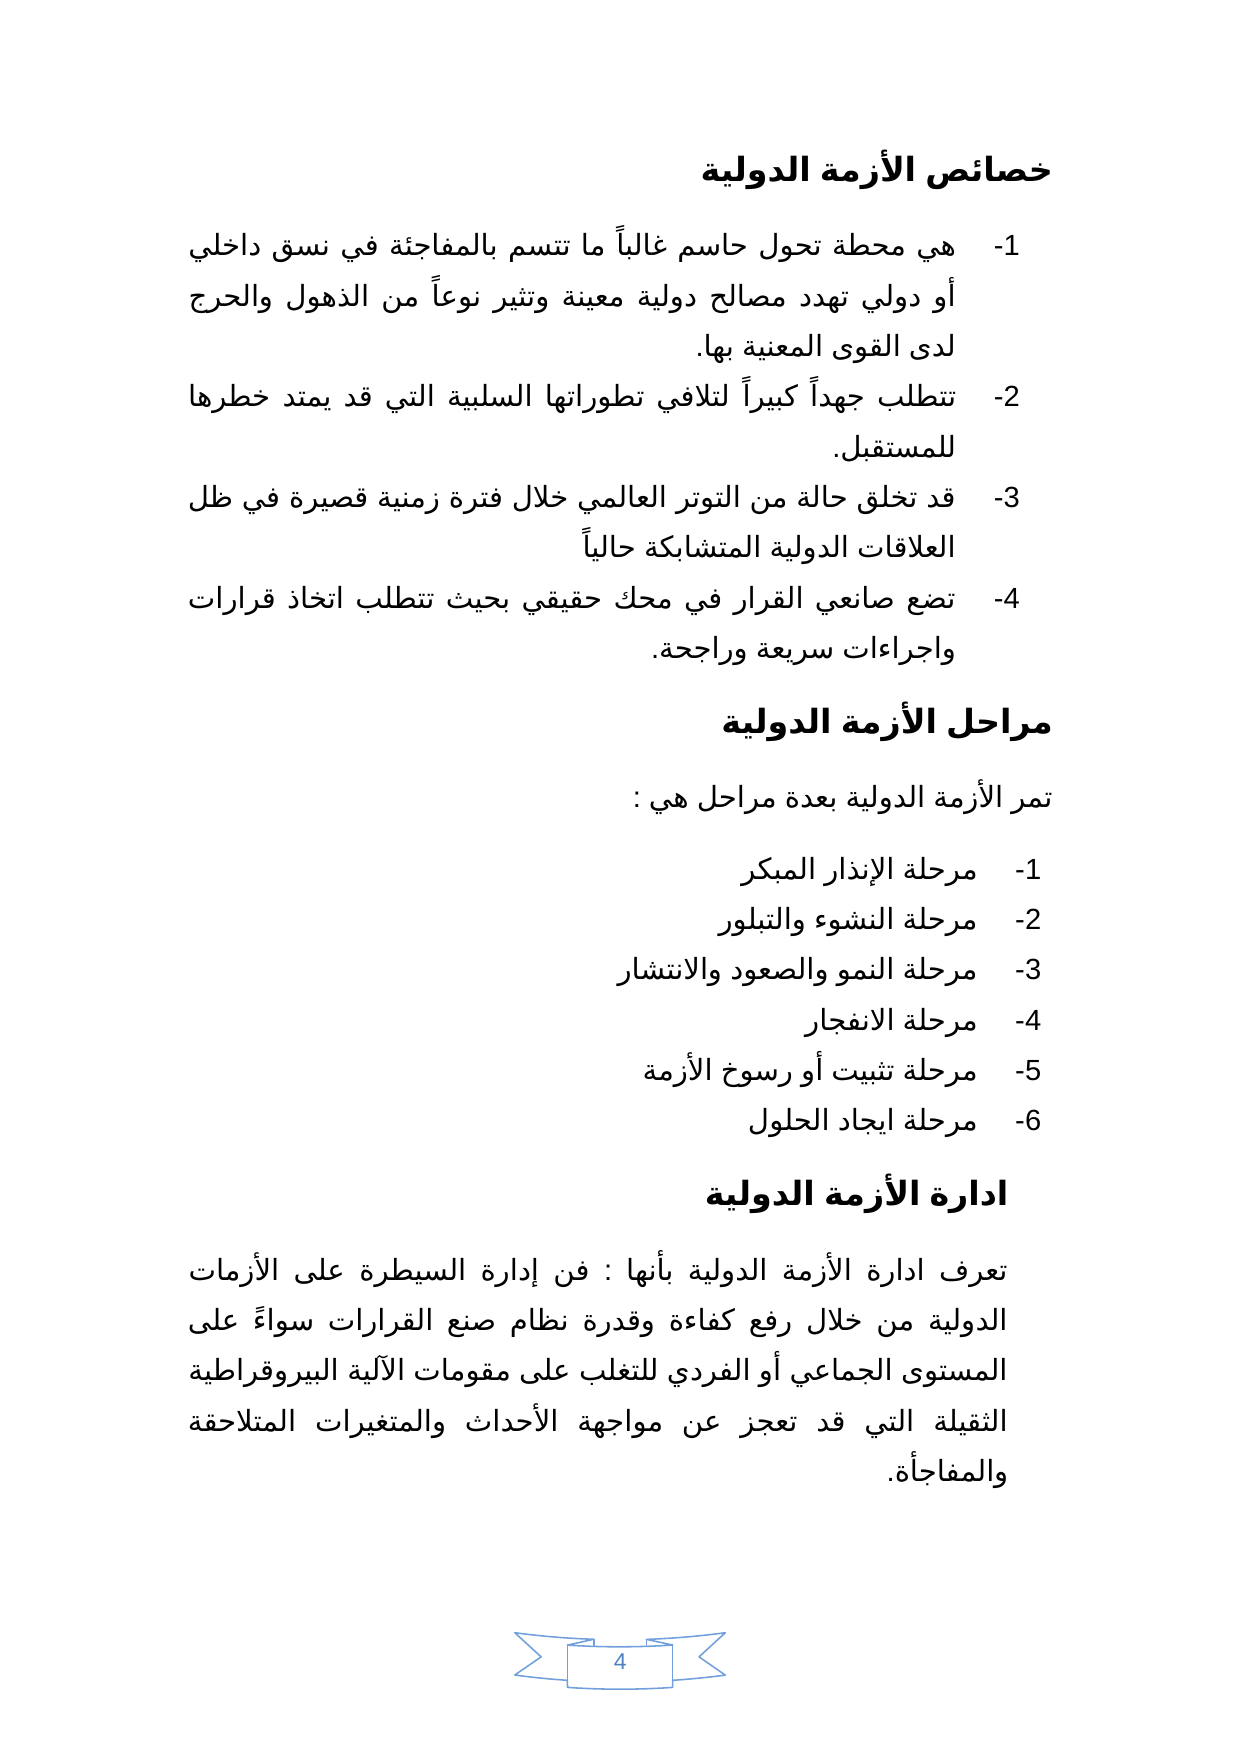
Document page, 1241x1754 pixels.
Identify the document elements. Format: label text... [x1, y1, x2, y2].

list مرحلة الانفجار [187, 1003, 1015, 1036]
list مرحلة النمو والصعود والانتشار [187, 952, 1015, 986]
list مرحلة تثبيت أو رسوخ الأزمة [187, 1053, 1015, 1086]
list تتطلب جهداً كبيراً لتلافي تطوراتها السلبية التي قد يمتد خطرها للمستقبل. [187, 379, 994, 463]
list قد تخلق حالة من التوتر العالمي خلال فترة زمنية قصيرة في ظل العلاقات الدولية المتشابكة حالياً [187, 480, 994, 564]
text تعرف ادارة الأزمة الدولية بأنها : فن إدارة السيطرة على الأزمات الدولية من خلال رفع كفاءة وقدرة نظام صنع القرارات سواءً على المستوى الجماعي أو الفردي للتغلب على مقومات الآلية البيروقراطية الثقيلة التي قد تعجز عن مواجهة الأحداث والمتغيرات المتلاحقة والمفاجأة. [187, 1253, 1008, 1488]
text مراحل الأزمة الدولية [187, 702, 1053, 741]
list مرحلة الإنذار المبكر [187, 852, 1015, 885]
text خصائص الأزمة الدولية [187, 150, 1053, 188]
text ادارة الأزمة الدولية [187, 1174, 1008, 1213]
list هي محطة تحول حاسم غالباً ما تتسم بالمفاجئة في نسق داخلي أو دولي تهدد مصالح دولية معينة وتثير نوعاً من الذهول والحرج لدى القوى المعنية بها. [187, 228, 994, 363]
list مرحلة ايجاد الحلول [187, 1103, 1015, 1137]
list مرحلة النشوء والتبلور [187, 902, 1015, 936]
list تضع صانعي القرار في محك حقيقي بحيث تتطلب اتخاذ قرارات واجراءات سريعة وراجحة. [187, 581, 994, 664]
text تمر الأزمة الدولية بعدة مراحل هي : [187, 781, 1053, 814]
